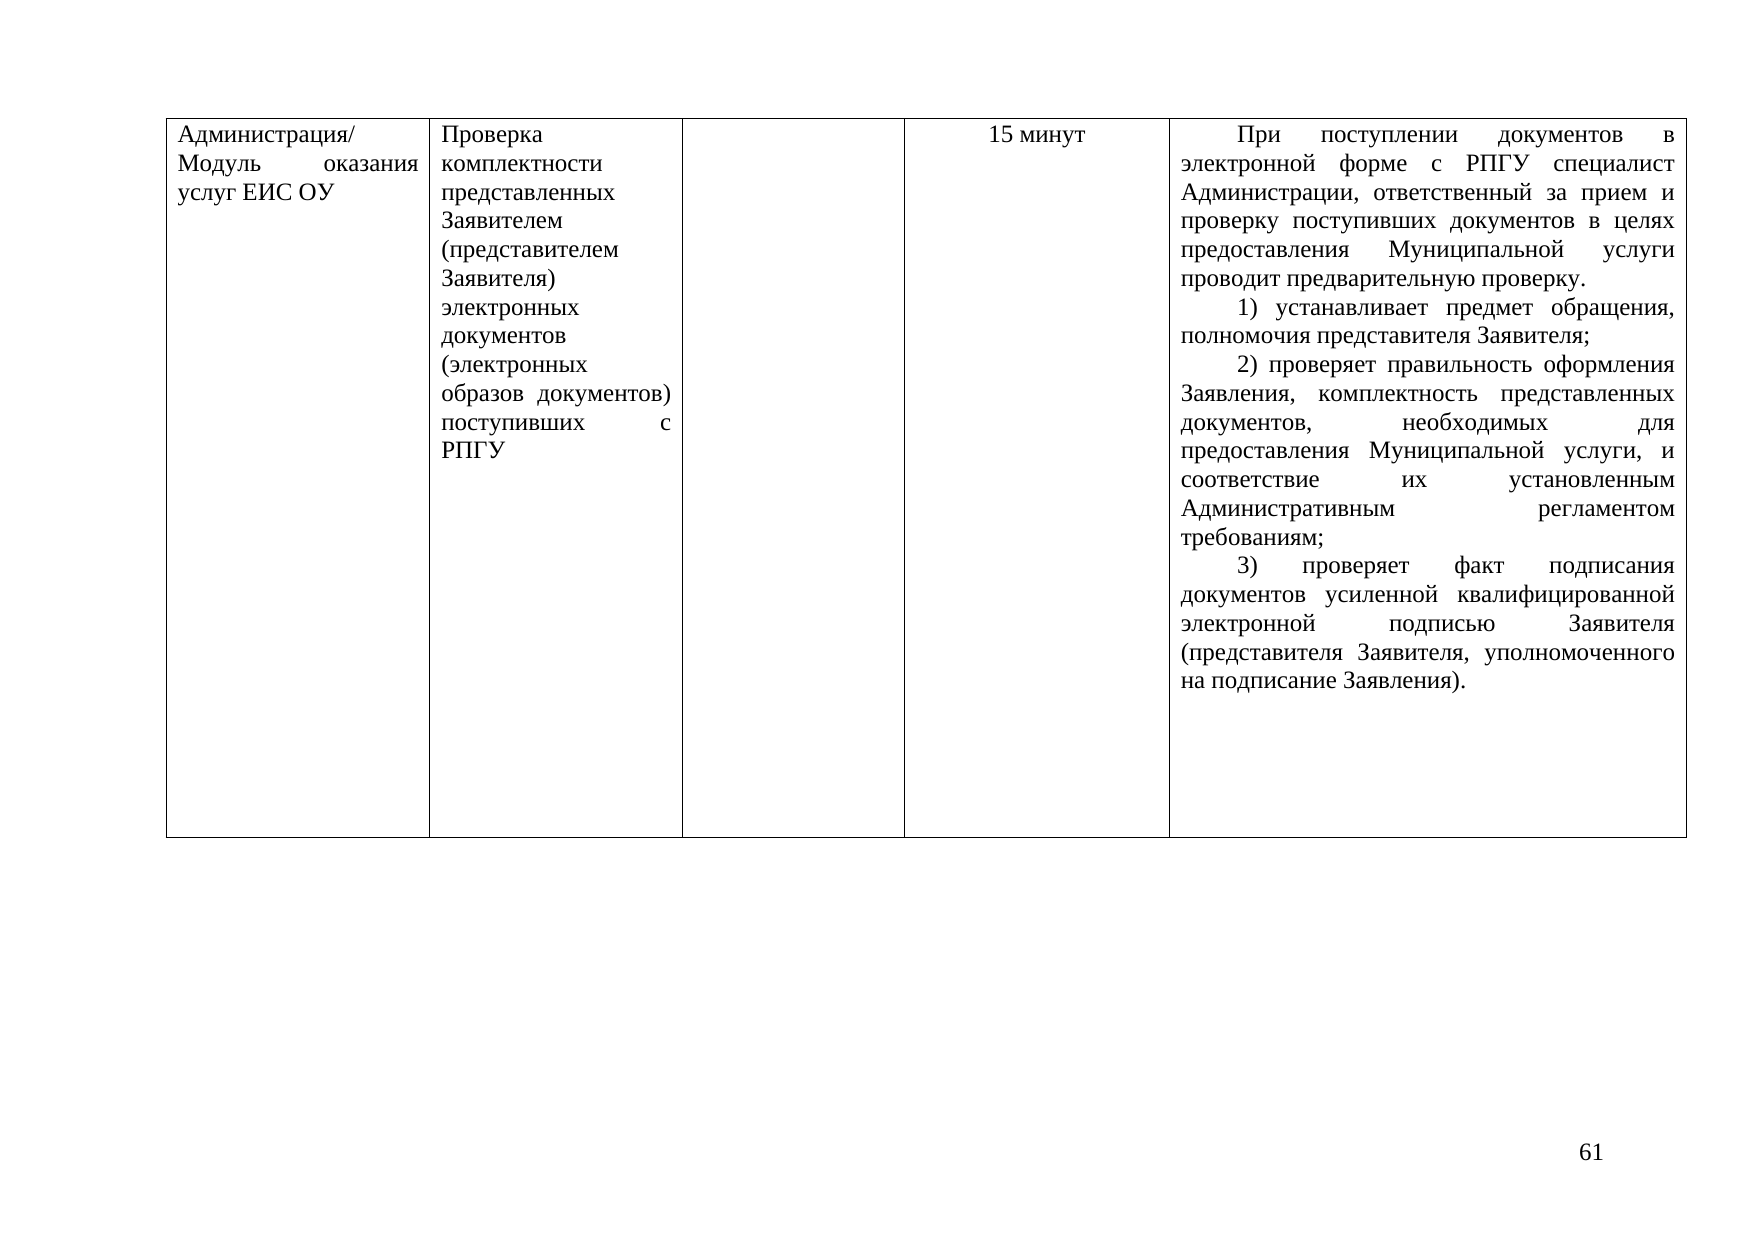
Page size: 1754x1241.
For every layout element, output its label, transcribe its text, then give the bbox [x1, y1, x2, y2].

table_cell Проверка комплектности представленных Заявителем (представителем Заявителя) электронных документов (электронных образов документов) поступивших с РПГУ [430, 119, 682, 837]
table_cell 15 минут [905, 119, 1169, 837]
table_cell [683, 119, 904, 837]
table_cell При поступлении документов в электронной форме с РПГУ специалист Администрации, ответственный за прием и проверку поступивших документов в целях предоставления Муниципальной услуги проводит предварительную проверку. 1) устанавливает предмет обращения, полномочия представителя Заявителя; 2) проверяет правильность оформления Заявления, комплектность представленных документов, необходимых для предоставления Муниципальной услуги, и соответствие их установленным Административным регламентом требованиям; 3) проверяет факт подписания документов усиленной квалифицированной электронной подписью Заявителя (представителя Заявителя, уполномоченного на подписание Заявления). [1170, 119, 1686, 837]
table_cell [167, 119, 429, 837]
